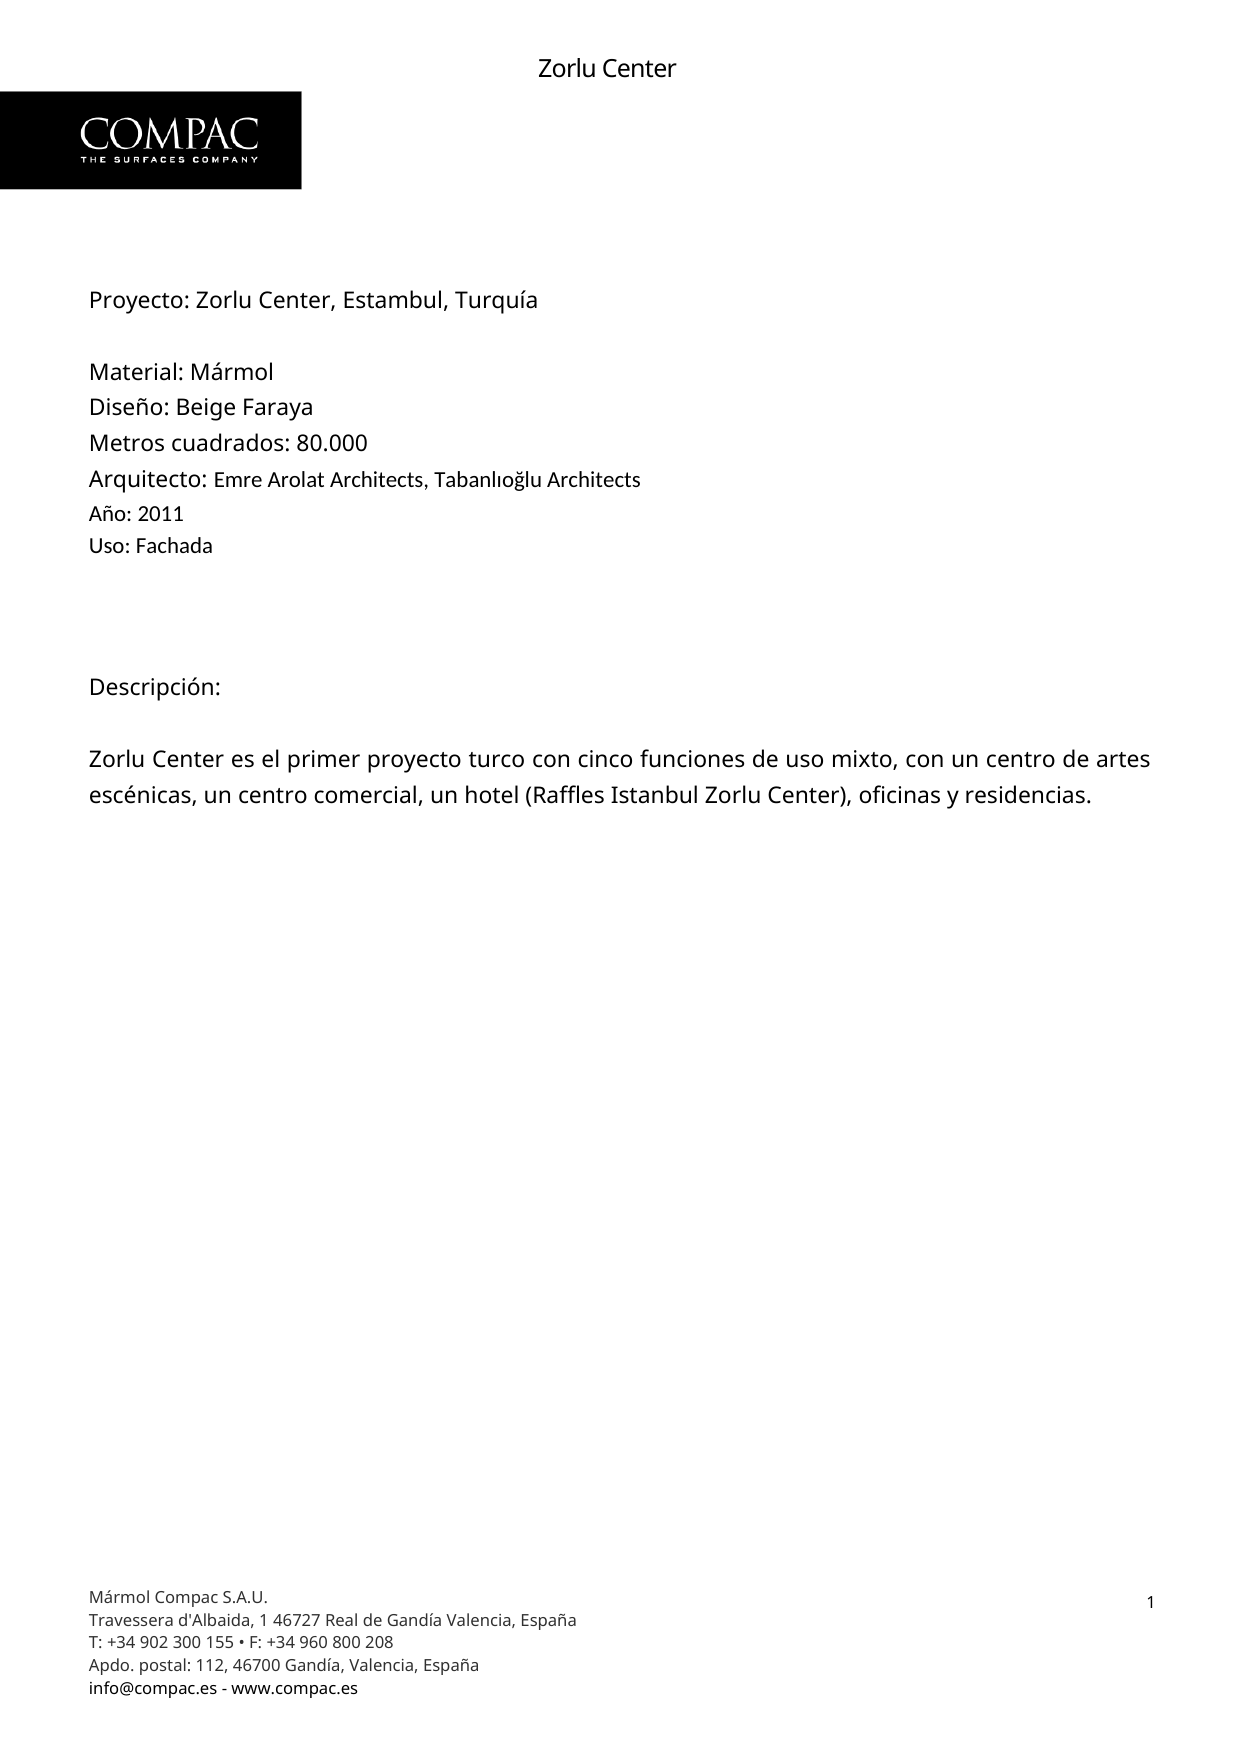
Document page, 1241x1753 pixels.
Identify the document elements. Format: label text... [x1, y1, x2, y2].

text Diseño: Beige Faraya [89, 391, 1152, 423]
text Material: Mármol [89, 355, 1152, 387]
picture [0, 90, 304, 190]
text Uso: Fachada [89, 531, 1152, 559]
text Zorlu Center es el primer proyecto turco con cinco funciones de uso mixto, con un centro de artes escénicas, un centro comercial, un hotel (Raffles Istanbul Zorlu Center), oficinas y residencias. [89, 743, 1152, 810]
text Descripción: [89, 671, 1152, 703]
text Metros cuadrados: 80.000 [89, 427, 1152, 458]
text Proyecto: Zorlu Center, Estambul, Turquía [89, 283, 1152, 315]
text Arquitecto: Emre Arolat Architects, Tabanlıoğlu Architects [89, 463, 1152, 494]
text Año: 2011 [89, 499, 1152, 527]
